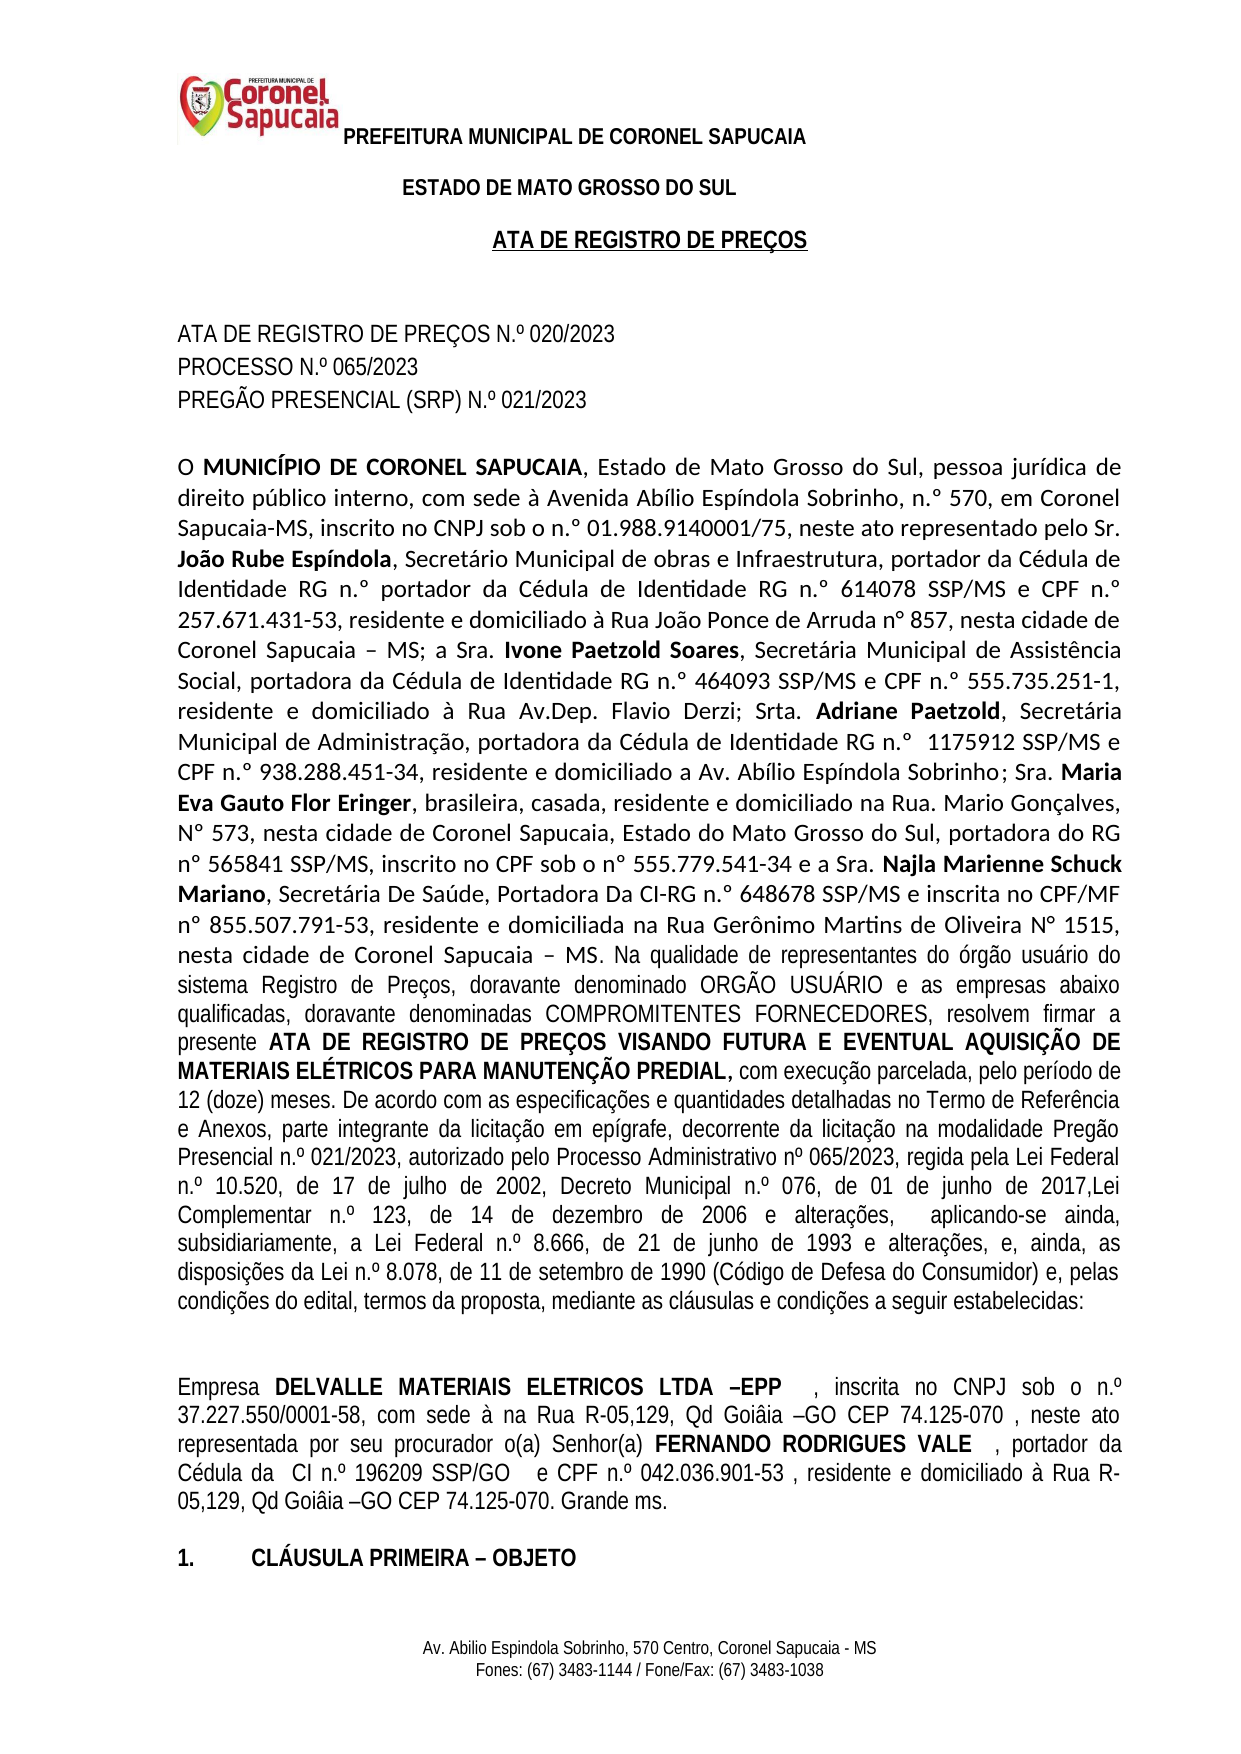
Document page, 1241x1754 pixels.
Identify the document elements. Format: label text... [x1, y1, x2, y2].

text Empresa DELVALLE MATERIAIS ELETRICOS LTDA –EPP , inscrita no CNPJ sob o n.º 37.227.550/0001-58, com sede à na Rua R-05,129, Qd Goiâia –GO CEP 74.125-070 , neste ato representada por seu procurador o(a) Senhor(a) FERNANDO RODRIGUES VALE , portador da Cédula da CI n.º 196209 SSP/GO e CPF n.º 042.036.901-53 , residente e domiciliado à Rua R-05,129, Qd Goiâia –GO CEP 74.125-070. Grande ms. [177, 1372, 1122, 1515]
text O MUNICÍPIO DE CORONEL SAPUCAIA, Estado de Mato Grosso do Sul, pessoa jurídica de direito público interno, com sede à Avenida Abílio Espíndola Sobrinho, n.º 570, em Coronel Sapucaia-MS, inscrito no CNPJ sob o n.º 01.988.9140001/75, neste ato representado pelo Sr. João Rube Espíndola, Secretário Municipal de obras e Infraestrutura, portador da Cédula de Identidade RG n.º portador da Cédula de Identidade RG n.º 614078 SSP/MS e CPF n.º 257.671.431-53, residente e domiciliado à Rua João Ponce de Arruda n° 857, nesta cidade de Coronel Sapucaia – MS; a Sra. Ivone Paetzold Soares, Secretária Municipal de Assistência Social, portadora da Cédula de Identidade RG n.º 464093 SSP/MS e CPF n.º 555.735.251-1, residente e domiciliado à Rua Av.Dep. Flavio Derzi; Srta. Adriane Paetzold, Secretária Municipal de Administração, portadora da Cédula de Identidade RG n.º 1175912 SSP/MS e CPF n.º 938.288.451-34, residente e domiciliado a Av. Abílio Espíndola Sobrinho; Sra. Maria Eva Gauto Flor Eringer, brasileira, casada, residente e domiciliado na Rua. Mario Gonçalves, Nº 573, nesta cidade de Coronel Sapucaia, Estado do Mato Grosso do Sul, portadora do RG nº 565841 SSP/MS, inscrito no CPF sob o nº 555.779.541-34 e a Sra. Najla Marienne Schuck Mariano, Secretária De Saúde, Portadora Da CI-RG n.º 648678 SSP/MS e inscrita no CPF/MF nº 855.507.791-53, residente e domiciliada na Rua Gerônimo Martins de Oliveira N° 1515, nesta cidade de Coronel Sapucaia – MS. Na qualidade de representantes do órgão usuário do sistema Registro de Preços, doravante denominado ORGÃO USUÁRIO e as empresas abaixo qualificadas, doravante denominadas COMPROMITENTES FORNECEDORES, resolvem firmar a presente ATA DE REGISTRO DE PREÇOS VISANDO FUTURA E EVENTUAL AQUISIÇÃO DE MATERIAIS ELÉTRICOS PARA MANUTENÇÃO PREDIAL, com execução parcelada, pelo período de 12 (doze) meses. De acordo com as especificações e quantidades detalhadas no Termo de Referência e Anexos, parte integrante da licitação em epígrafe, decorrente da licitação na modalidade Pregão Presencial n.º 021/2023, autorizado pelo Processo Administrativo nº 065/2023, regida pela Lei Federal n.º 10.520, de 17 de julho de 2002, Decreto Municipal n.º 076, de 01 de junho de 2017,Lei Complementar n.º 123, de 14 de dezembro de 2006 e alterações, aplicando-se ainda, subsidiariamente, a Lei Federal n.º 8.666, de 21 de junho de 1993 e alterações, e, ainda, as disposições da Lei n.º 8.078, de 11 de setembro de 1990 (Código de Defesa do Consumidor) e, pelas condições do edital, termos da proposta, mediante as cláusulas e condições a seguir estabelecidas: [177, 451, 1122, 1314]
picture [177, 73, 343, 145]
text PROCESSO N.º 065/2023 [177, 352, 1122, 381]
text ATA DE REGISTRO DE PREÇOS N.º 020/2023 [177, 319, 1122, 348]
list CLÁUSULA PRIMEIRA – OBJETO [177, 1543, 1122, 1572]
text PREGÃO PRESENCIAL (SRP) N.º 021/2023 [177, 385, 1122, 414]
text ATA DE REGISTRO DE PREÇOS [177, 225, 1122, 254]
